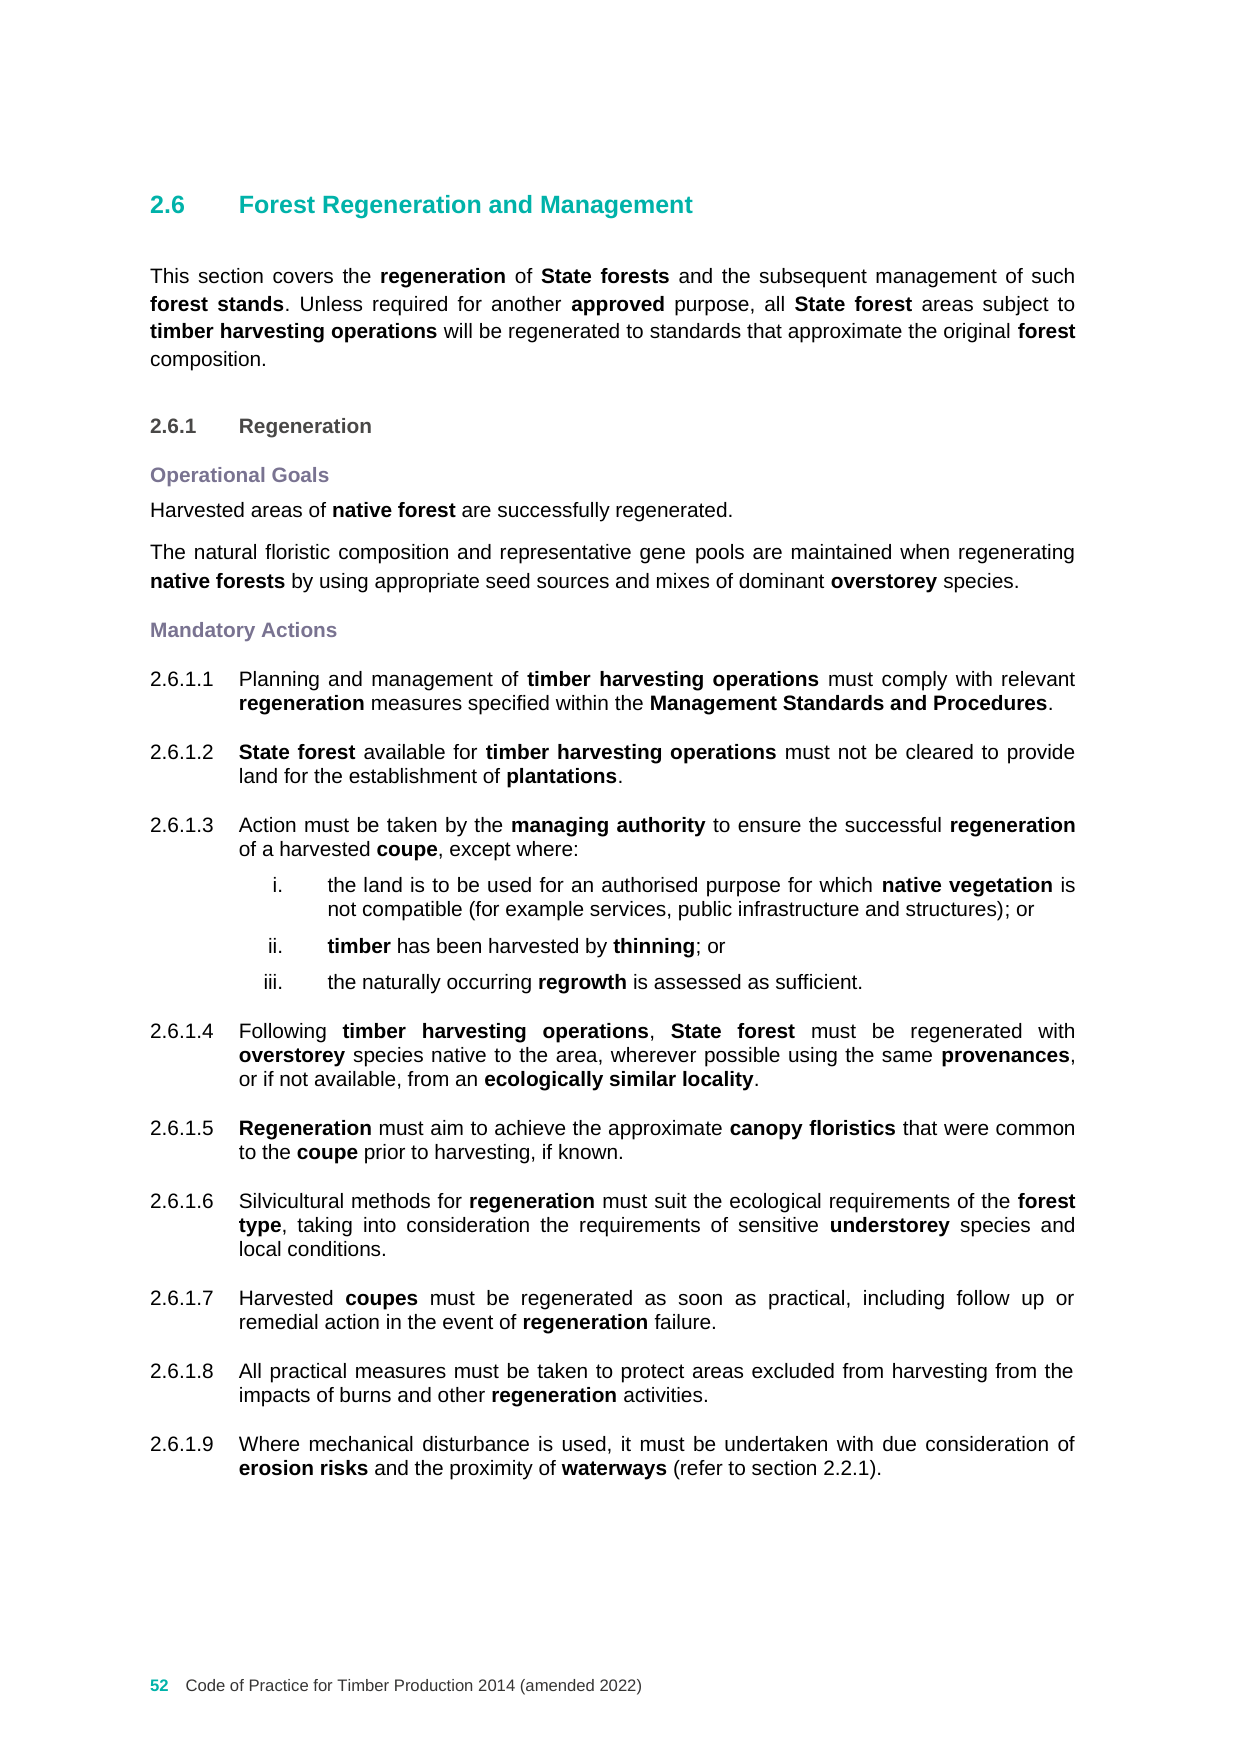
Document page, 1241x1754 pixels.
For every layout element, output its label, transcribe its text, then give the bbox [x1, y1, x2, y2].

text Harvested areas of native forest are successfully regenerated. [150, 493, 1075, 522]
subtitle All practical measures must be taken to protect areas excluded from harvesting from the impacts of burns and other regeneration activities. [150, 1358, 1076, 1406]
subtitle timber has been harvested by thinning; or [283, 933, 1076, 957]
subtitle State forest available for timber harvesting operations must not be cleared to provide land for the establishment of plantations. [150, 740, 1076, 788]
text Mandatory Actions [150, 618, 1090, 642]
text The natural floristic composition and representative gene pools are maintained when regenerating native forests by using appropriate seed sources and mixes of dominant overstorey species. [150, 534, 1075, 593]
subtitle Planning and management of timber harvesting operations must comply with relevant regeneration measures specified within the Management Standards and Procedures. [150, 667, 1076, 715]
subtitle the naturally occurring regrowth is assessed as sufficient. [283, 970, 1076, 994]
subtitle Forest Regeneration and Management [150, 189, 1090, 218]
subtitle Regeneration must aim to achieve the approximate canopy floristics that were common to the coupe prior to harvesting, if known. [150, 1116, 1076, 1164]
subtitle the land is to be used for an authorised purpose for which native vegetation is not compatible (for example services, public infrastructure and structures); or [283, 873, 1076, 921]
subtitle Following timber harvesting operations, State forest must be regenerated with overstorey species native to the area, wherever possible using the same provenances, or if not available, from an ecologically similar locality. [150, 1019, 1076, 1091]
subtitle Silvicultural methods for regeneration must suit the ecological requirements of the forest type, taking into consideration the requirements of sensitive understorey species and local conditions. [150, 1189, 1076, 1261]
subtitle Action must be taken by the managing authority to ensure the successful regeneration of a harvested coupe, except where: [150, 813, 1076, 861]
subtitle Regeneration [150, 414, 1076, 438]
text This section covers the regeneration of State forests and the subsequent management of such forest stands. Unless required for another approved purpose, all State forest areas subject to timber harvesting operations will be regenerated to standards that approximate the original forest composition. [150, 264, 1076, 371]
text Operational Goals [150, 463, 1090, 487]
subtitle Harvested coupes must be regenerated as soon as practical, including follow up or remedial action in the event of regeneration failure. [150, 1286, 1076, 1333]
subtitle Where mechanical disturbance is used, it must be undertaken with due consideration of erosion risks and the proximity of waterways (refer to section 2.2.1). [150, 1431, 1076, 1479]
